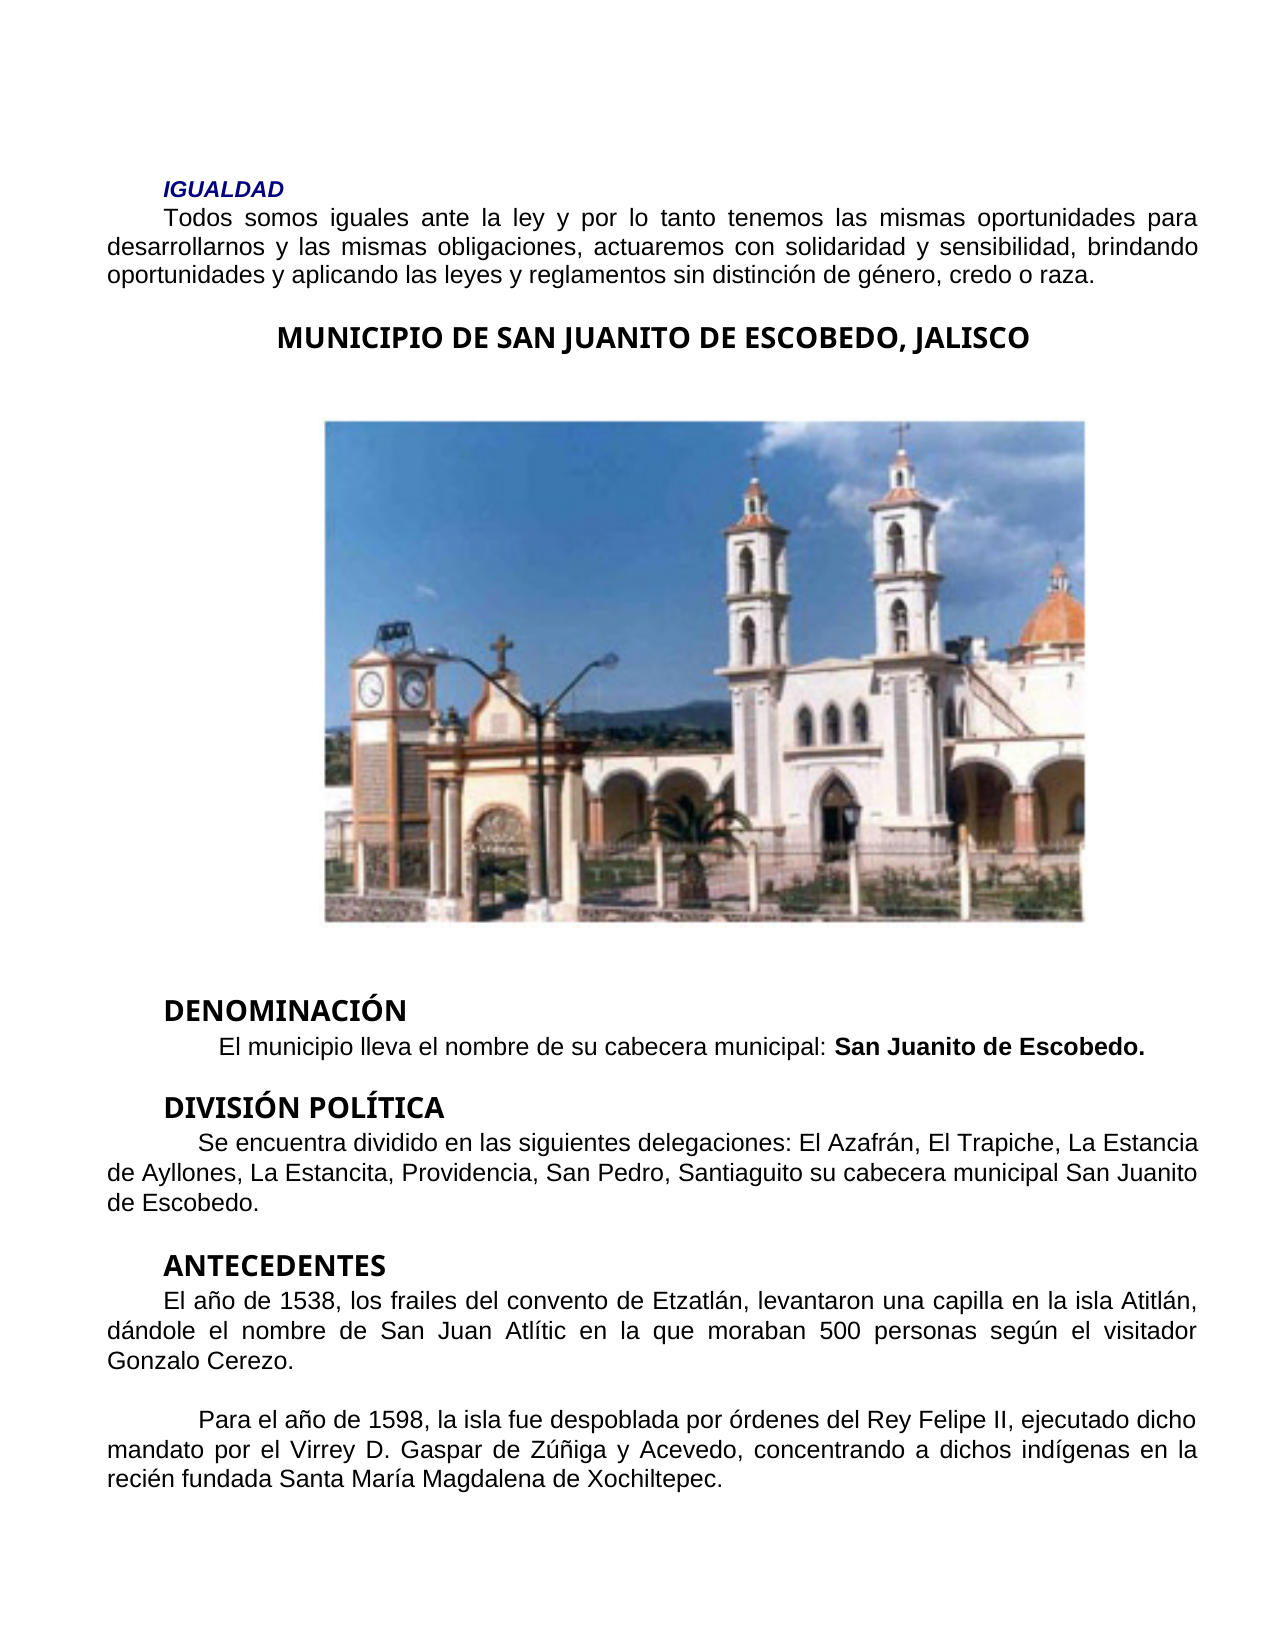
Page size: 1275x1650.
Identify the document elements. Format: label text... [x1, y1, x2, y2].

text DENOMINACIÓN [107, 990, 1200, 1030]
text Se encuentra dividido en las siguientes delegaciones: El Azafrán, El Trapiche, de Ayllones, , Providencia, San Pedro, Santiaguito su cabecera municipal San Juanito de Escobedo. [107, 1128, 1200, 1218]
text ANTECEDENTES [107, 1245, 1200, 1284]
text IGUALDAD [107, 176, 1200, 203]
text Todos somos iguales ante la ley y por lo tanto tenemos las mismas oportunidades para desarrollarnos y las mismas obligaciones, actuaremos con solidaridad y sensibilidad, brindando oportunidades y aplicando las leyes y reglamentos sin distinción de género, credo o raza. [107, 203, 1200, 289]
text El año de 1538, los frailes del convento de Etzatlán, levantaron una capilla en la isla Atitlán, dándole el nombre de San Juan Atlític en la que moraban 500 personas según el visitador Gonzalo Cerezo. [107, 1285, 1200, 1375]
text DIVISIÓN POLÍTICA [107, 1088, 1200, 1127]
picture [318, 417, 1088, 928]
text El municipio lleva el nombre de su cabecera municipal: San Juanito de Escobedo. [107, 1032, 1200, 1061]
text Para el año de 1598, la isla fue despoblada por órdenes del Rey Felipe II, ejecutado dicho mandato por el Virrey D. Gaspar de Zúñiga y Acevedo, concentrando a dichos indígenas en la recién fundada Santa María Magdalena de Xochiltepec. [107, 1405, 1200, 1493]
text MUNICIPIO DE SAN JUANITO DE ESCOBEDO, JALISCO [107, 318, 1200, 357]
